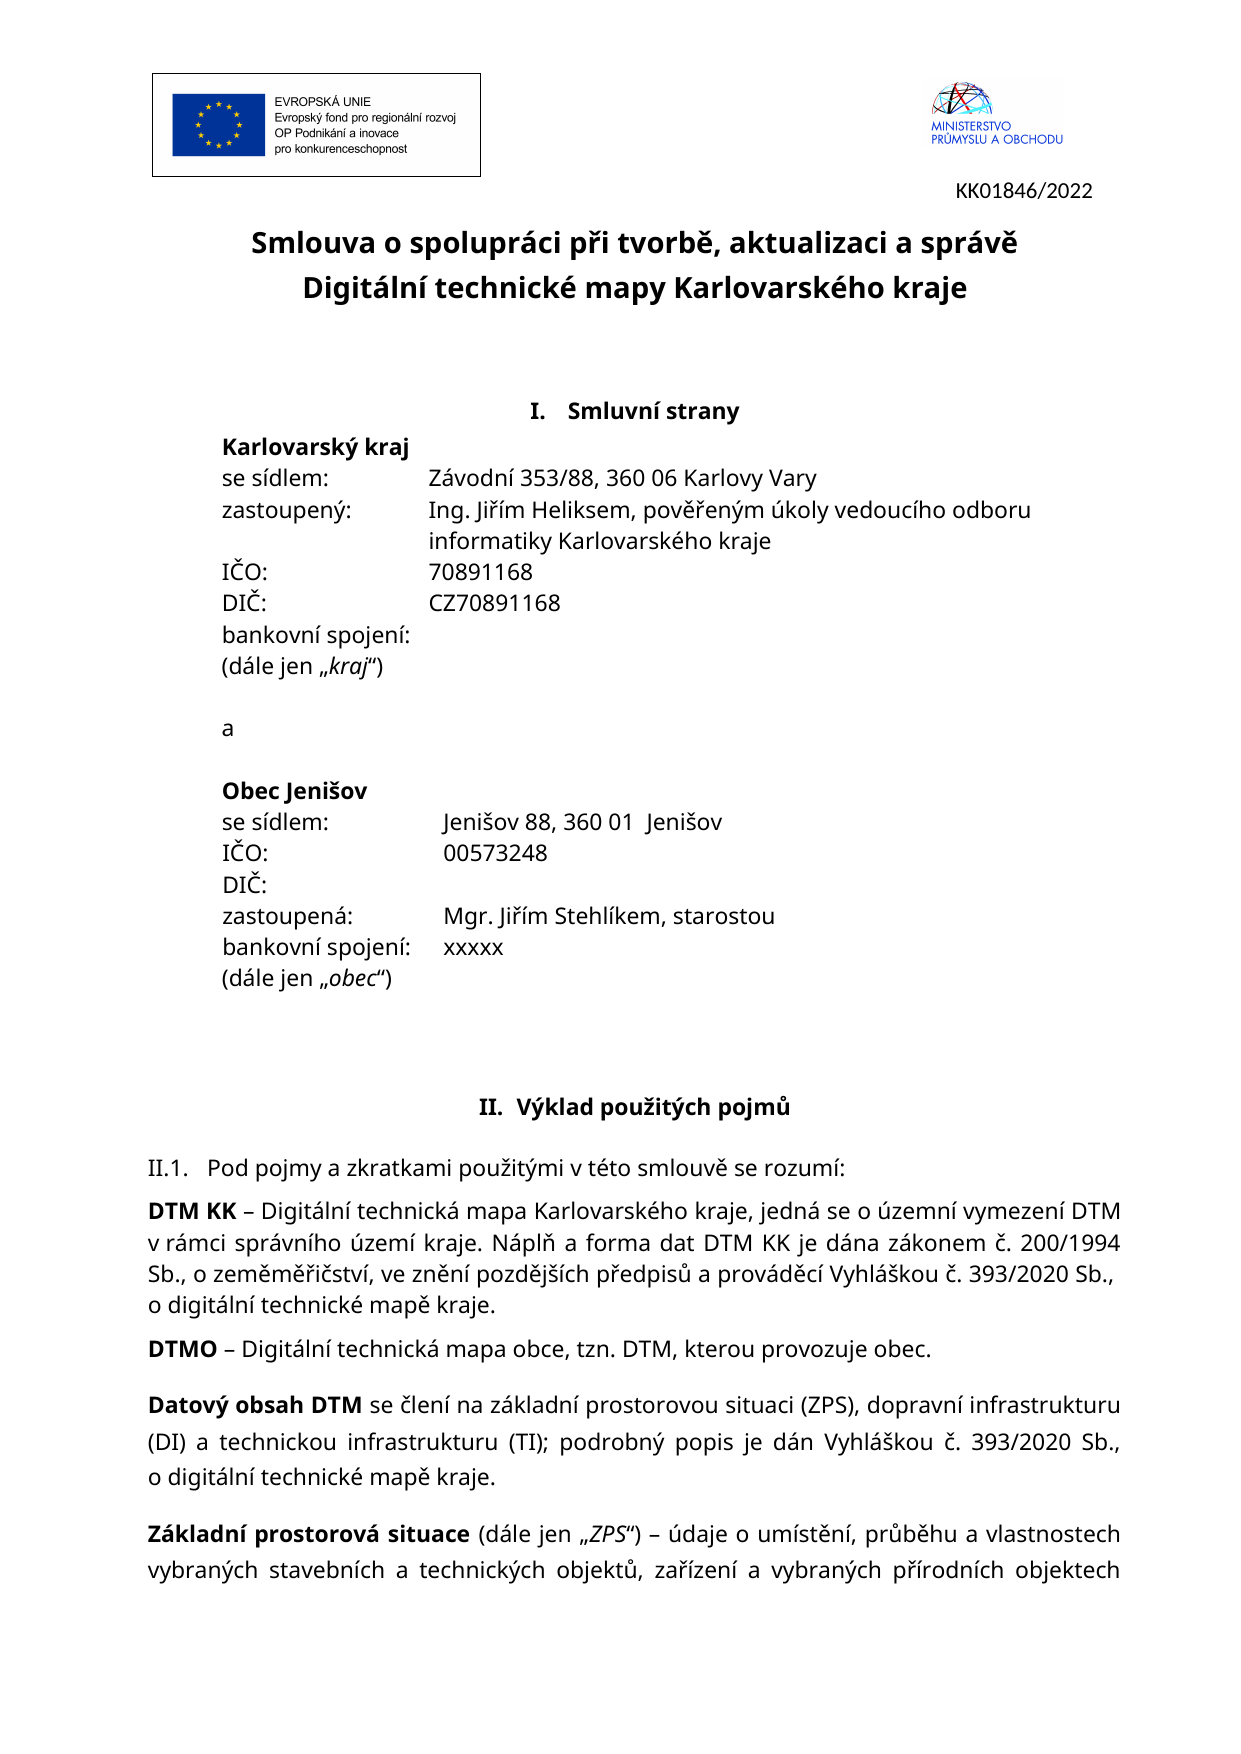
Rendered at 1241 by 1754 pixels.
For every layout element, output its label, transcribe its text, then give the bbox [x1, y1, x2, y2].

subtitle Pod pojmy a zkratkami použitými v této smlouvě se rozumí: [148, 1151, 1122, 1183]
text Smlouva o spolupráci při tvorbě, aktualizaci a správě Digitální technické mapy Karlovarského kraje [148, 222, 1122, 307]
list (dále jen „kraj“) [221, 650, 1122, 681]
list se sídlem: Jenišov 88, 360 01 Jenišov [222, 806, 1122, 837]
text bankovní spojení: [222, 619, 1122, 650]
picture [922, 78, 1065, 148]
text DTMO – Digitální technická mapa obce, tzn. DTM, kterou provozuje obec. [148, 1333, 1122, 1364]
picture [153, 74, 480, 176]
list bankovní spojení: xxxxx [222, 931, 1122, 962]
text KK01846/2022 [148, 176, 1122, 204]
text se sídlem: Závodní 353/88, 360 06 Karlovy Vary [222, 462, 1122, 494]
text Datový obsah DTM se člení na základní prostorovou situaci (ZPS), dopravní infrastrukturu (DI) a technickou infrastrukturu (TI); podrobný popis je dán Vyhláškou č. 393/2020 Sb., o digitální technické mapě kraje. [148, 1389, 1122, 1493]
text IČO: 70891168 [222, 556, 1122, 587]
list IČO: 00573248 [222, 837, 1122, 869]
text DIČ: CZ70891168 [222, 587, 1122, 619]
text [148, 1518, 1122, 1585]
subtitle Výklad použitých pojmů [148, 1091, 1122, 1122]
list DIČ: [222, 869, 1122, 900]
list a [221, 712, 1122, 744]
text zastoupený: Ing. Jiřím Heliksem, pověřeným úkoly vedoucího odboru [222, 494, 1122, 525]
subtitle Smluvní strany [148, 395, 1122, 426]
text informatiky Karlovarského kraje [222, 525, 1122, 556]
text DTM KK – Digitální technická mapa Karlovarského kraje, jedná se o územní vymezení DTM v rámci správního území kraje. Náplň a forma dat DTM KK je dána zákonem č. 200/1994 Sb., o zeměměřičství, ve znění pozdějších předpisů a prováděcí Vyhláškou č. 393/2020 Sb., o digitální technické mapě kraje. [148, 1195, 1122, 1320]
text Obec Jenišov [221, 775, 1122, 806]
text Karlovarský kraj [222, 431, 1122, 462]
list zastoupená: Mgr. Jiřím Stehlíkem, starostou [222, 900, 1122, 931]
text (dále jen „obec“) [148, 962, 1122, 994]
